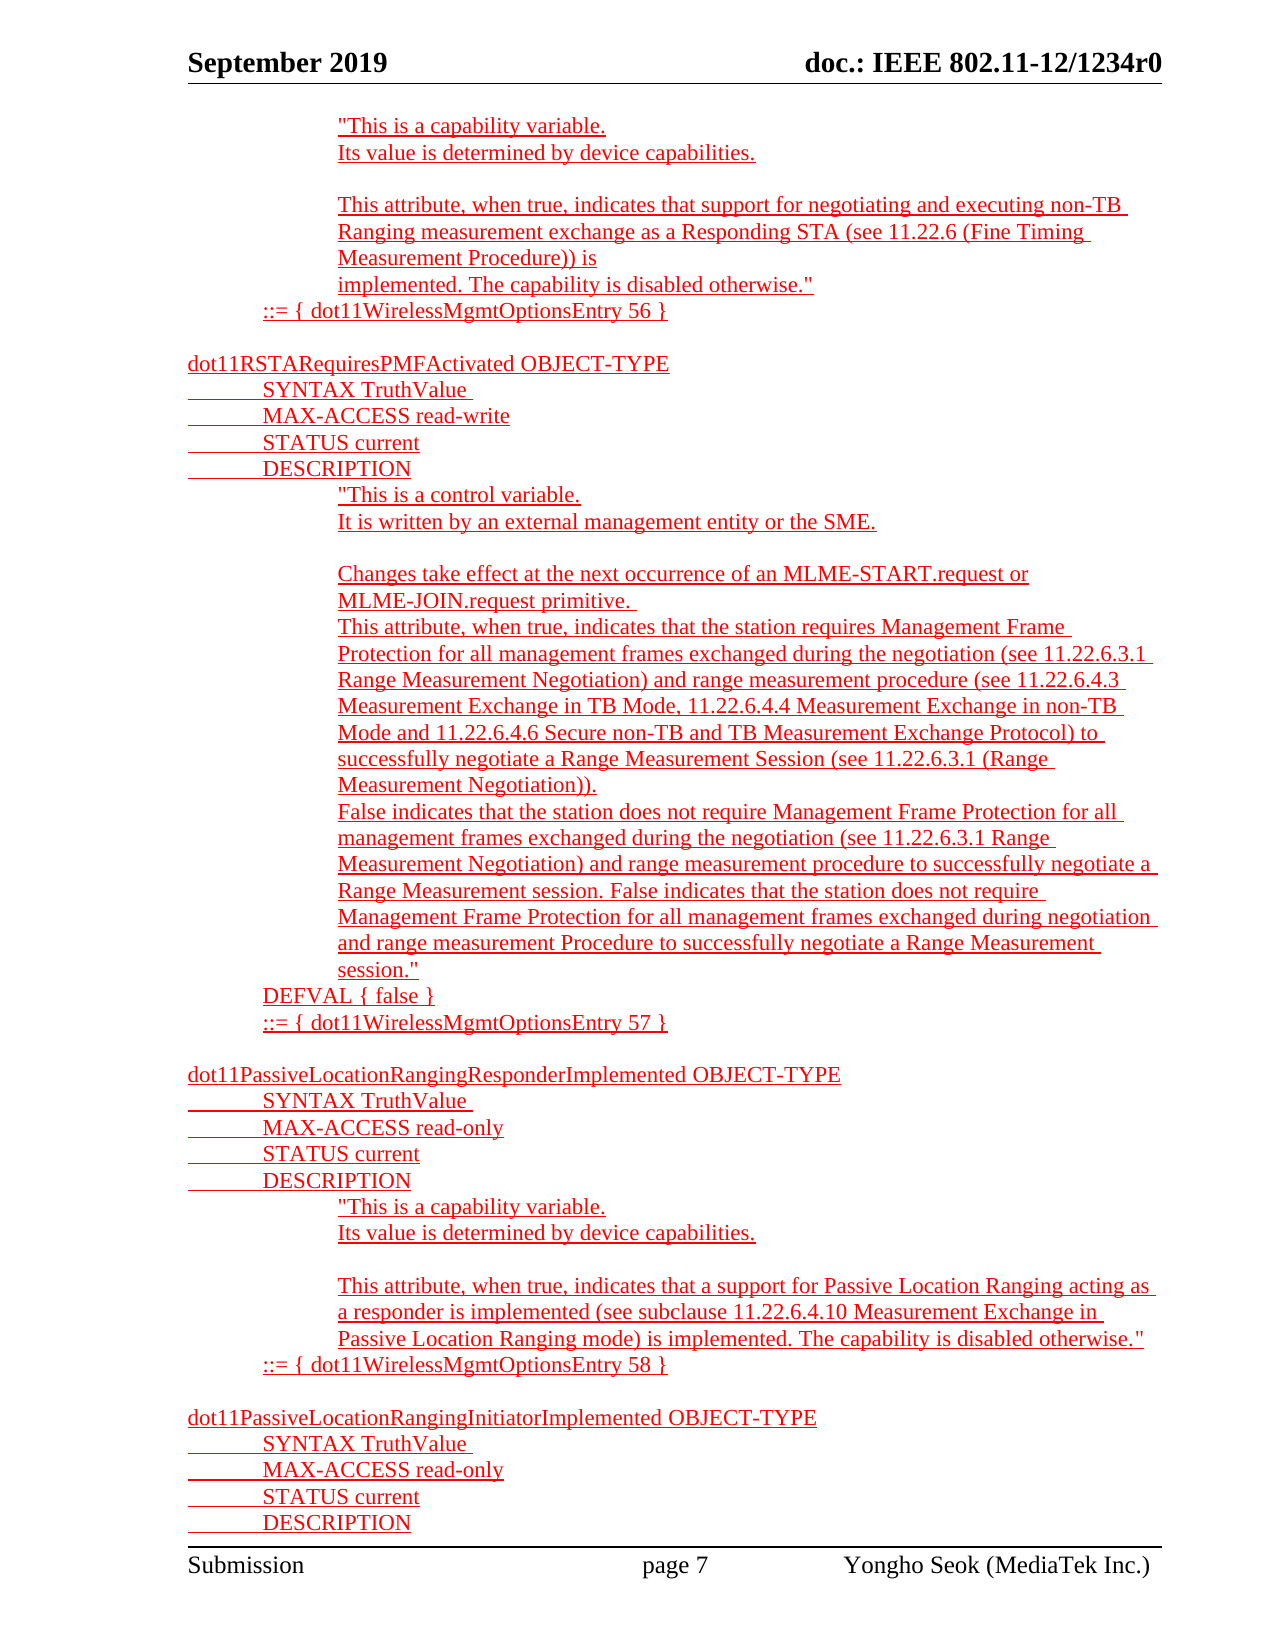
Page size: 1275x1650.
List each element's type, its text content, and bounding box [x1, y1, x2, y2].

text False indicates that the station does not require Management Frame Protection for all management frames exchanged during the negotiation (see 11.22.6.3.1 Range Measurement Negotiation) and range measurement procedure to successfully negotiate a Range Measurement session. False indicates that the station does not require Management Frame Protection for all management frames exchanged during negotiation and range measurement Procedure to successfully negotiate a Range Measurement session." [337, 798, 1162, 982]
text DEFVAL { false } [187, 982, 1162, 1008]
text SYNTAX TruthValue [187, 376, 1162, 402]
text dot11PassiveLocationRangingResponderImplemented OBJECT-TYPE [187, 1061, 1162, 1088]
text ::= { dot11WirelessMgmtOptionsEntry 57 } [187, 1008, 1162, 1035]
text This attribute, when true, indicates that the station requires Management Frame Protection for all management frames exchanged during the negotiation (see 11.22.6.3.1 Range Measurement Negotiation) and range measurement procedure (see 11.22.6.4.3 Measurement Exchange in TB Mode, 11.22.6.4.4 Measurement Exchange in non-TB Mode and 11.22.6.4.6 Secure non-TB and TB Measurement Exchange Protocol) to successfully negotiate a Range Measurement Session (see 11.22.6.3.1 (Range Measurement Negotiation)). [337, 613, 1162, 798]
text dot11RSTARequiresPMFActivated OBJECT-TYPE [187, 350, 1162, 376]
text This attribute, when true, indicates that a support for Passive Location Ranging acting as a responder is implemented (see subclause 11.22.6.4.10 Measurement Exchange in Passive Location Ranging mode) is implemented. The capability is disabled otherwise." [337, 1246, 1162, 1351]
text "This is a capability variable. Its value is determined by device capabilities. [337, 1193, 1162, 1246]
text Changes take effect at the next occurrence of an MLME-START.request or MLME-JOIN.request primitive. [337, 534, 1162, 613]
text STATUS current [187, 1483, 1162, 1509]
text DESCRIPTION [187, 1509, 1162, 1536]
text MAX-ACCESS read-only [187, 1457, 1162, 1483]
text DESCRIPTION [187, 1167, 1162, 1193]
text STATUS current [187, 429, 1162, 455]
text MAX-ACCESS read-only [187, 1114, 1162, 1140]
text SYNTAX TruthValue [187, 1430, 1162, 1457]
text MAX-ACCESS read-write [187, 402, 1162, 429]
text This attribute, when true, indicates that support for negotiating and executing non-TB Ranging measurement exchange as a Responding STA (see 11.22.6 (Fine Timing Measurement Procedure)) is implemented. The capability is disabled otherwise." [337, 165, 1162, 297]
text DESCRIPTION [187, 455, 1162, 481]
text SYNTAX TruthValue [187, 1088, 1162, 1114]
text ::= { dot11WirelessMgmtOptionsEntry 56 } [187, 297, 1162, 323]
text STATUS current [187, 1140, 1162, 1167]
text "This is a capability variable. Its value is determined by device capabilities. [337, 112, 1162, 165]
text ::= { dot11WirelessMgmtOptionsEntry 58 } [187, 1351, 1162, 1377]
text dot11PassiveLocationRangingInitiatorImplemented OBJECT-TYPE [187, 1404, 1162, 1430]
text "This is a control variable. It is written by an external management entity or the SME. [337, 481, 1162, 534]
